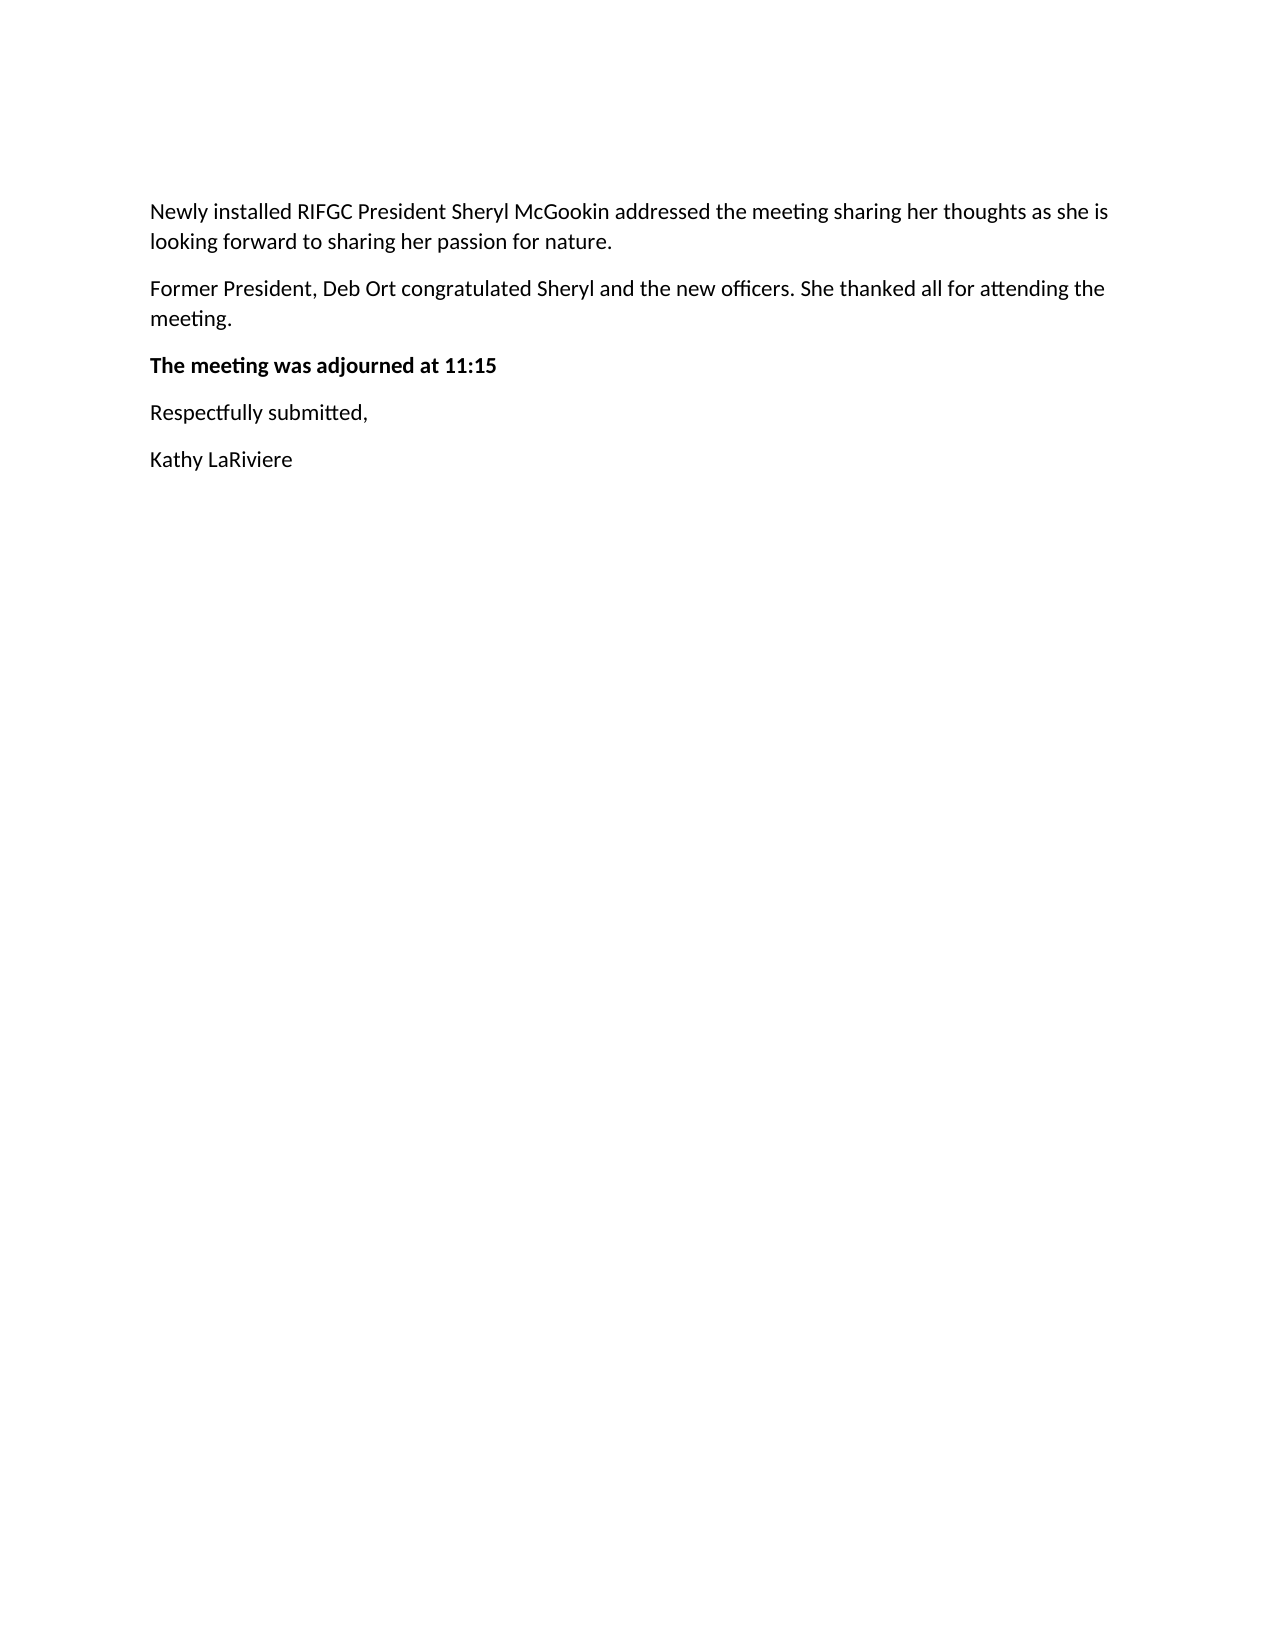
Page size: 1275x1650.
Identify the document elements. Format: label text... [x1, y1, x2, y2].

text Kathy LaRiviere [150, 445, 1125, 473]
text Newly installed RIFGC President Sheryl McGookin addressed the meeting sharing her thoughts as she is looking forward to sharing her passion for nature. [150, 197, 1125, 255]
text Former President, Deb Ort congratulated Sheryl and the new officers. She thanked all for attending the meeting. [150, 274, 1125, 332]
text Respectfully submitted, [150, 398, 1125, 426]
text The meeting was adjourned at 11:15 [150, 351, 1125, 379]
